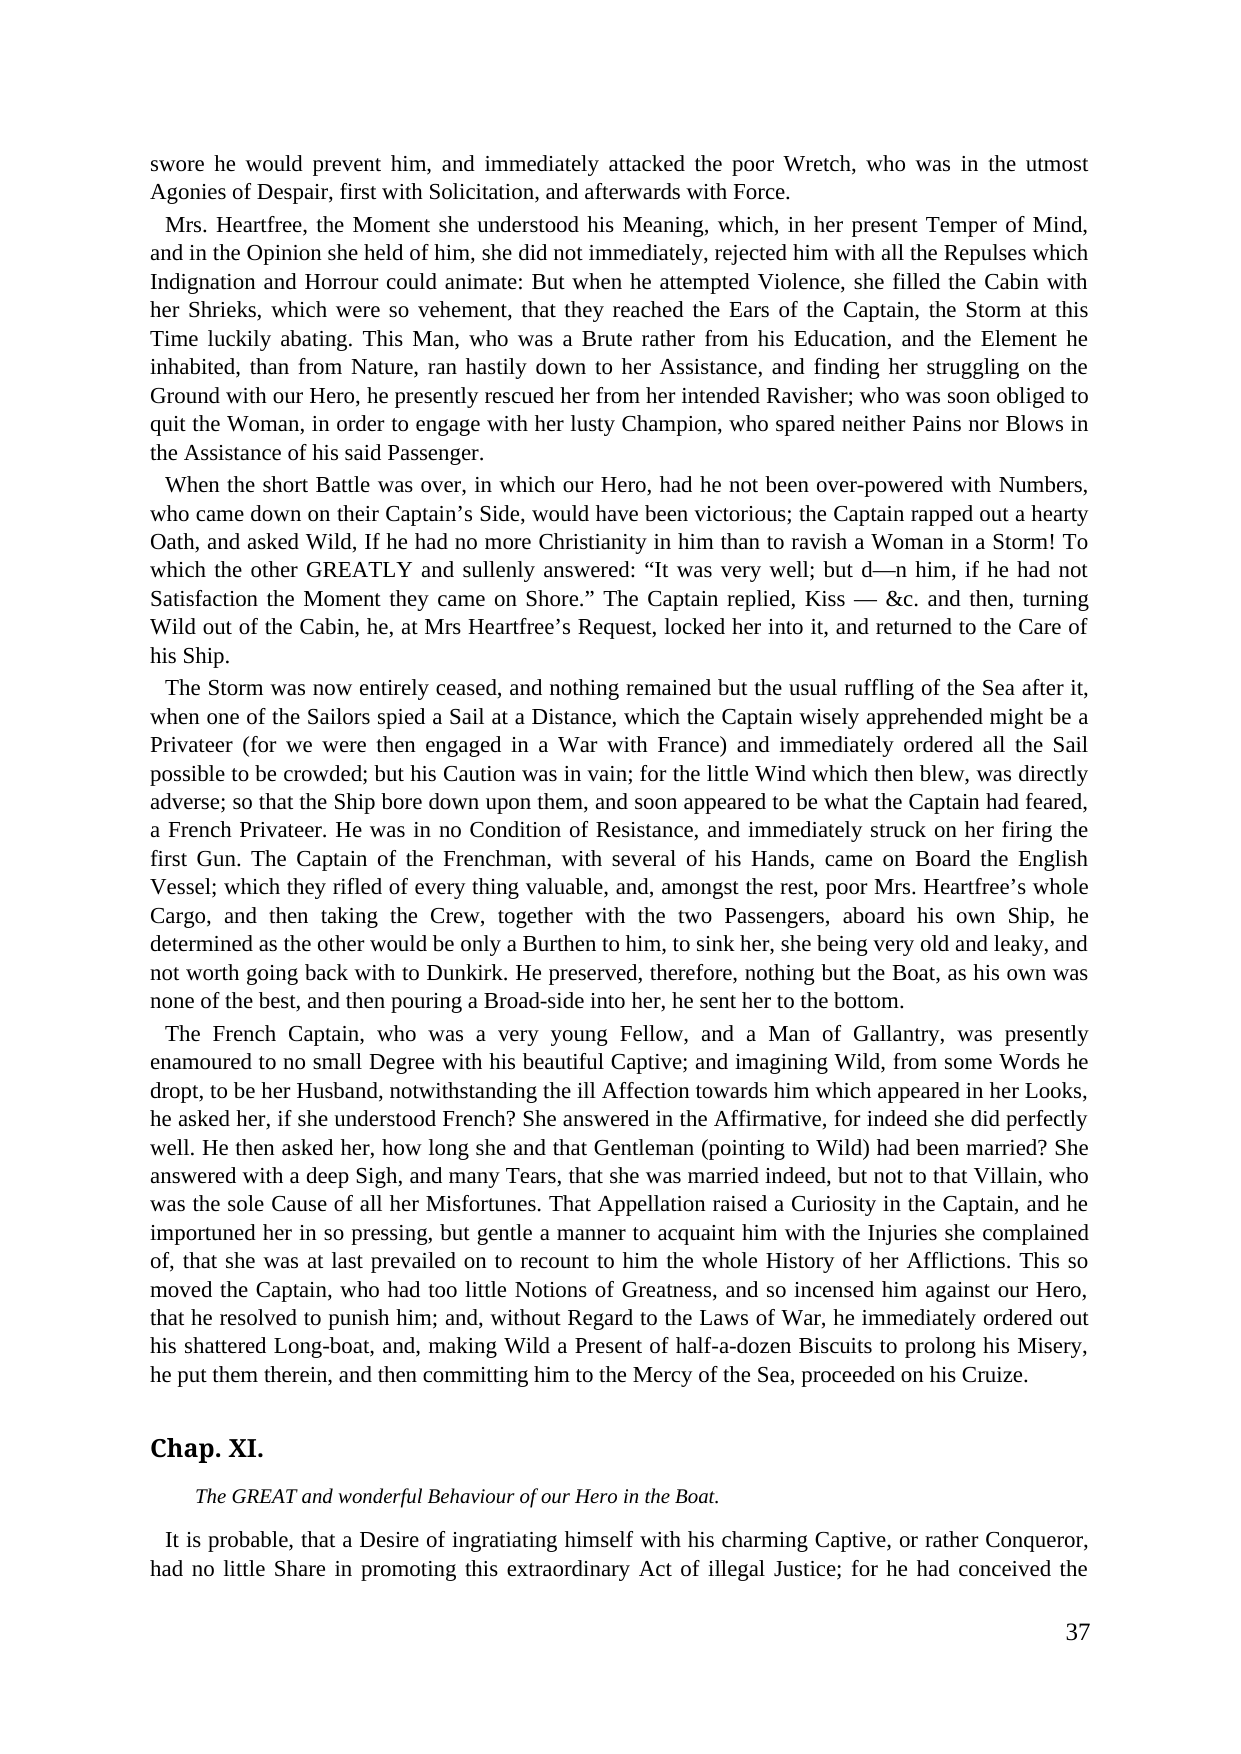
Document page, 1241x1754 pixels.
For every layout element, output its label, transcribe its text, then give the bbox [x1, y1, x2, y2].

text Mrs. Heartfree, the Moment she understood his Meaning, which, in her present Temper of Mind, and in the Opinion she held of him, she did not immediately, rejected him with all the Repulses which Indignation and Horrour could animate: But when he attempted Violence, she filled the Cabin with her Shrieks, which were so vehement, that they reached the Ears of the Captain, the Storm at this Time luckily abating. This Man, who was a Brute rather from his Education, and the Element he inhabited, than from Nature, ran hastily down to her Assistance, and finding her struggling on the Ground with our Hero, he presently rescued her from her intended Ravisher; who was soon obliged to quit the Woman, in order to engage with her lusty Champion, who spared neither Pains nor Blows in the Assistance of his said Passenger. [150, 211, 1090, 465]
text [150, 1526, 1090, 1581]
text When the short Battle was over, in which our Hero, had he not been over-powered with Numbers, who came down on their Captain’s Side, would have been victorious; the Captain rapped out a hearty Oath, and asked Wild, If he had no more Christianity in him than to ravish a Woman in a Storm! To which the other GREATLY and sullenly answered: “It was very well; but d—n him, if he had not Satisfaction the Moment they came on Shore.” The Captain replied, Kiss — &c. and then, turning Wild out of the Cabin, he, at Mrs Heartfree’s Request, locked her into it, and returned to the Care of his Ship. [150, 471, 1090, 668]
text The French Captain, who was a very young Fellow, and a Man of Gallantry, was presently enamoured to no small Degree with his beautiful Captive; and imagining Wild, from some Words he dropt, to be her Husband, notwithstanding the ill Affection towards him which appeared in her Looks, he asked her, if she understood French? She answered in the Affirmative, for indeed she did perfectly well. He then asked her, how long she and that Gentleman (pointing to Wild) had been married? She answered with a deep Sigh, and many Tears, that she was married indeed, but not to that Villain, who was the sole Cause of all her Misfortunes. That Appellation raised a Curiosity in the Captain, and he importuned her in so pressing, but gentle a manner to acquaint him with the Injuries she complained of, that she was at last prevailed on to recount to him the whole History of her Afflictions. This so moved the Captain, who had too little Notions of Greatness, and so incensed him against our Hero, that he resolved to punish him; and, without Regard to the Laws of War, he immediately ordered out his shattered Long-boat, and, making Wild a Present of half-a-dozen Biscuits to prolong his Misery, he put them therein, and then committing him to the Mercy of the Sea, proceeded on his Cruize. [150, 1020, 1090, 1387]
subtitle Chap. XI. [150, 1430, 1090, 1464]
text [150, 150, 1090, 205]
text The Storm was now entirely ceased, and nothing remained but the usual ruffling of the Sea after it, when one of the Sailors spied a Sail at a Distance, which the Captain wisely apprehended might be a Privateer (for we were then engaged in a War with France) and immediately ordered all the Sail possible to be crowded; but his Caution was in vain; for the little Wind which then blew, was directly adverse; so that the Ship bore down upon them, and soon appeared to be what the Captain had feared, a French Privateer. He was in no Condition of Resistance, and immediately struck on her firing the first Gun. The Captain of the Frenchman, with several of his Hands, came on Board the English Vessel; which they rifled of every thing valuable, and, amongst the rest, poor Mrs. Heartfree’s whole Cargo, and then taking the Crew, together with the two Passengers, aboard his own Ship, he determined as the other would be only a Burthen to him, to sink her, she being very old and leaky, and not worth going back with to Dunkirk. He preserved, therefore, nothing but the Boat, as his own was none of the best, and then pouring a Broad-side into her, he sent her to the bottom. [150, 674, 1090, 1013]
text The GREAT and wonderful Behaviour of our Hero in the Boat. [195, 1484, 1060, 1508]
